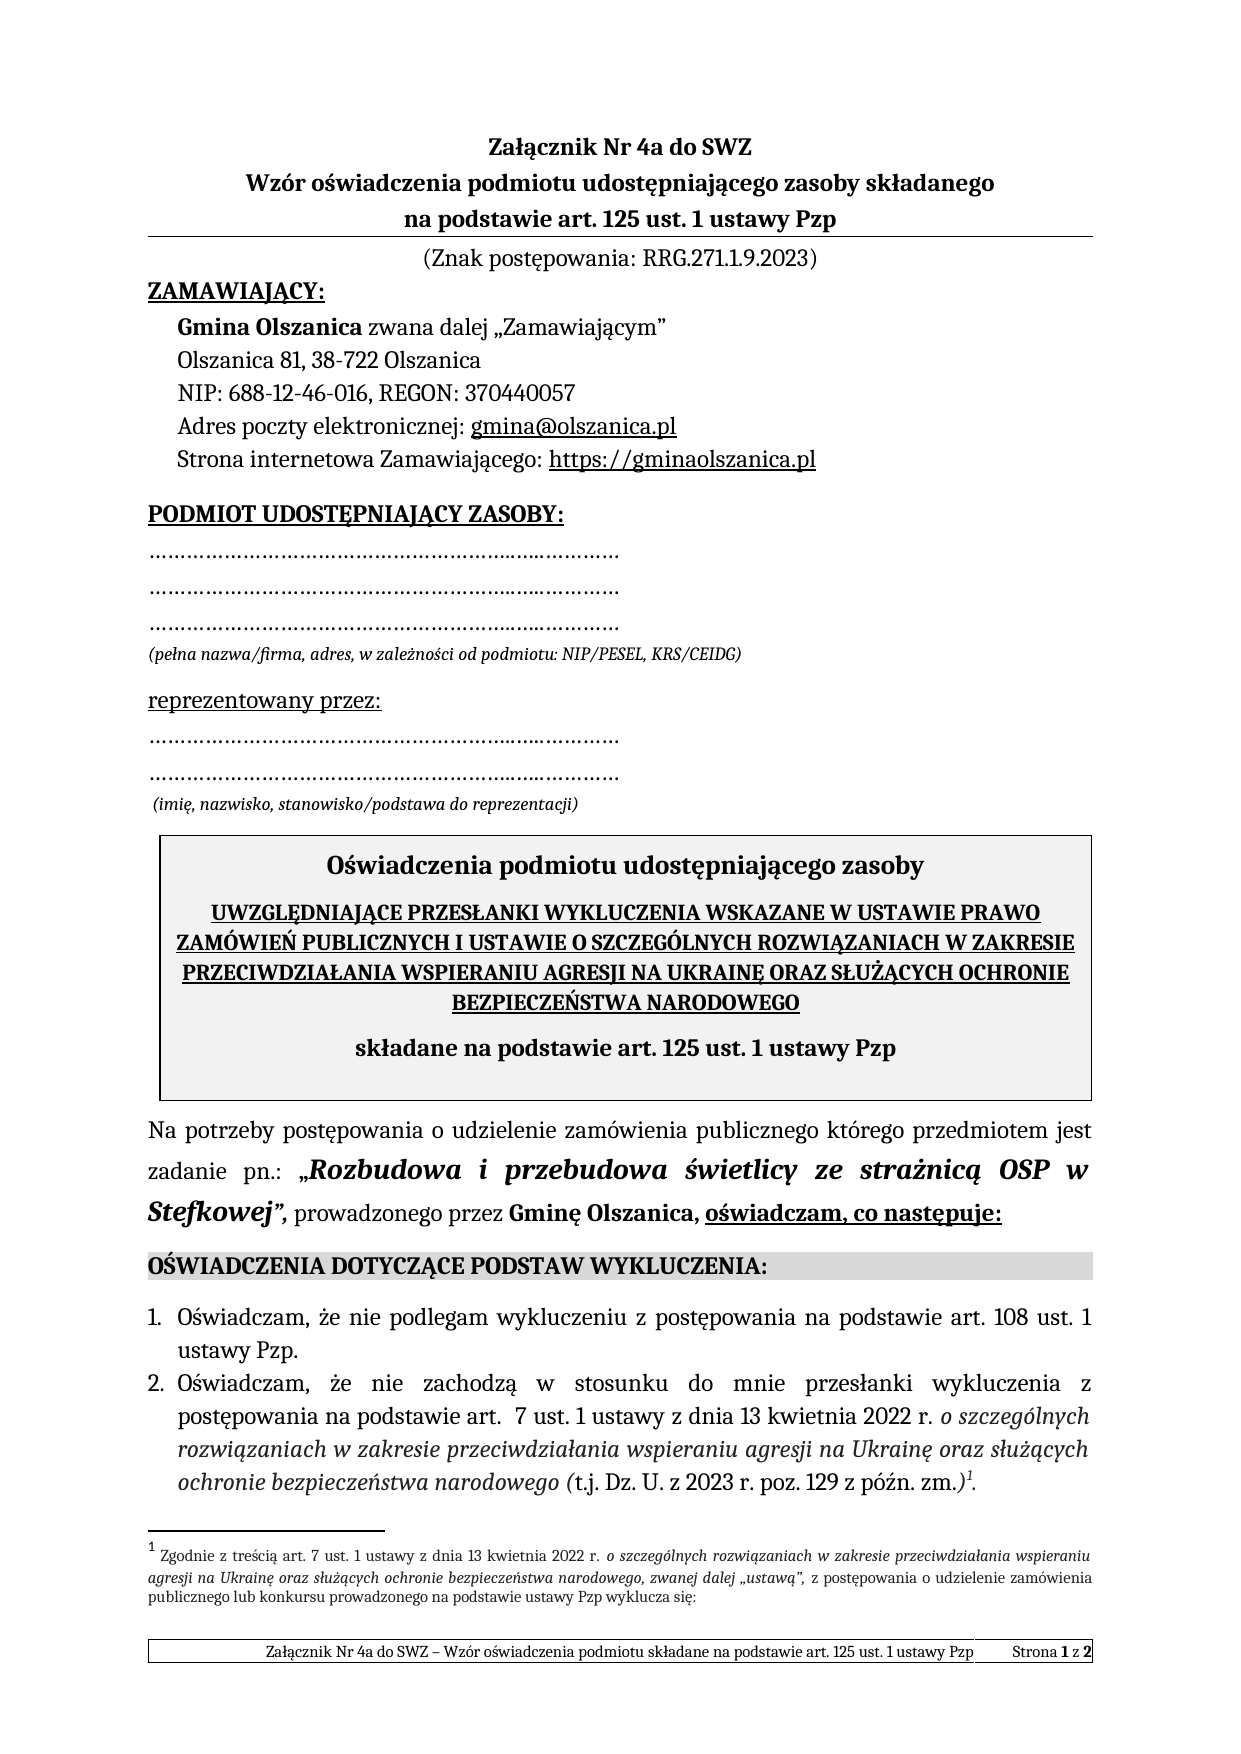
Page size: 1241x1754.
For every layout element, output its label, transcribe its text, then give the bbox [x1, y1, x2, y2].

list Oświadczam, że nie podlegam wykluczeniu z postępowania na podstawie art. 108 ust. 1 ustawy Pzp. [148, 1302, 1093, 1364]
text reprezentowany przez: [148, 686, 1093, 714]
text Na potrzeby postępowania o udzielenie zamówienia publicznego którego przedmiotem jest zadanie pn.: „Rozbudowa i przebudowa świetlicy ze strażnicą OSP w Stefkowej”, prowadzonego przez Gminę Olszanica, oświadczam, co następuje: [148, 1116, 1093, 1228]
text Adres poczty elektronicznej: gmina@olszanica.pl [177, 412, 1093, 441]
list Oświadczam, że nie zachodzą w stosunku do mnie przesłanki wykluczenia z postępowania na podstawie art. 7 ust. 1 ustawy z dnia 13 kwietnia 2022 r. o szczególnych rozwiązaniach w zakresie przeciwdziałania wspieraniu agresji na Ukrainę oraz służących ochronie bezpieczeństwa narodowego (t.j. Dz. U. z 2023 r. poz. 129 z późn. zm.). [148, 1368, 1093, 1496]
text …………………………………………………..…..………… [148, 757, 1093, 786]
text …………………………………………………..…..………… [148, 721, 1093, 750]
text Olszanica 81, 38-722 Olszanica [177, 346, 1093, 375]
text (Znak postępowania: RRG.271.1.9.2023) [148, 244, 1093, 273]
text PODMIOT UDOSTĘPNIAJĄCY ZASOBY: [148, 500, 1093, 529]
text (pełna nazwa/firma, adres, w zależności od podmiotu: NIP/PESEL, KRS/CEIDG) [148, 644, 1093, 665]
text Załącznik Nr 4a do SWZ [148, 133, 1093, 162]
text NIP: 688-12-46-016, REGON: 370440057 [177, 379, 1093, 408]
text ZAMAWIAJĄCY: [148, 277, 1093, 306]
table_header Oświadczenia podmiotu udostępniającego zasoby UWZGLĘDNIAJĄCE PRZESŁANKI WYKLUCZENIA WSKAZANE W USTAWIE PRAWO ZAMÓWIEŃ PUBLICZNYCH I USTAWIE o szczególnych rozwiązaniach w zakresie przeciwdziałania wspieraniu agresji na Ukrainę oraz służących ochronie bezpieczeństwa narodowego składane na podstawie art. 125 ust. 1 ustawy Pzp [161, 836, 1091, 1100]
text …………………………………………………..…..………… [148, 536, 1093, 565]
text OŚWIADCZENIA DOTYCZĄCE PODSTAW WYKLUCZENIA: [148, 1252, 1093, 1280]
text …………………………………………………..…..………… [148, 572, 1093, 601]
text Gmina Olszanica zwana dalej „Zamawiającym” [177, 313, 1093, 342]
text Strona internetowa Zamawiającego: https://gminaolszanica.pl [177, 445, 1093, 474]
text …………………………………………………..…..………… [148, 608, 1093, 637]
text Wzór oświadczenia podmiotu udostępniającego zasoby składanego na podstawie art. 125 ust. 1 ustawy Pzp [148, 169, 1093, 236]
text (imię, nazwisko, stanowisko/podstawa do reprezentacji) [148, 793, 1093, 815]
